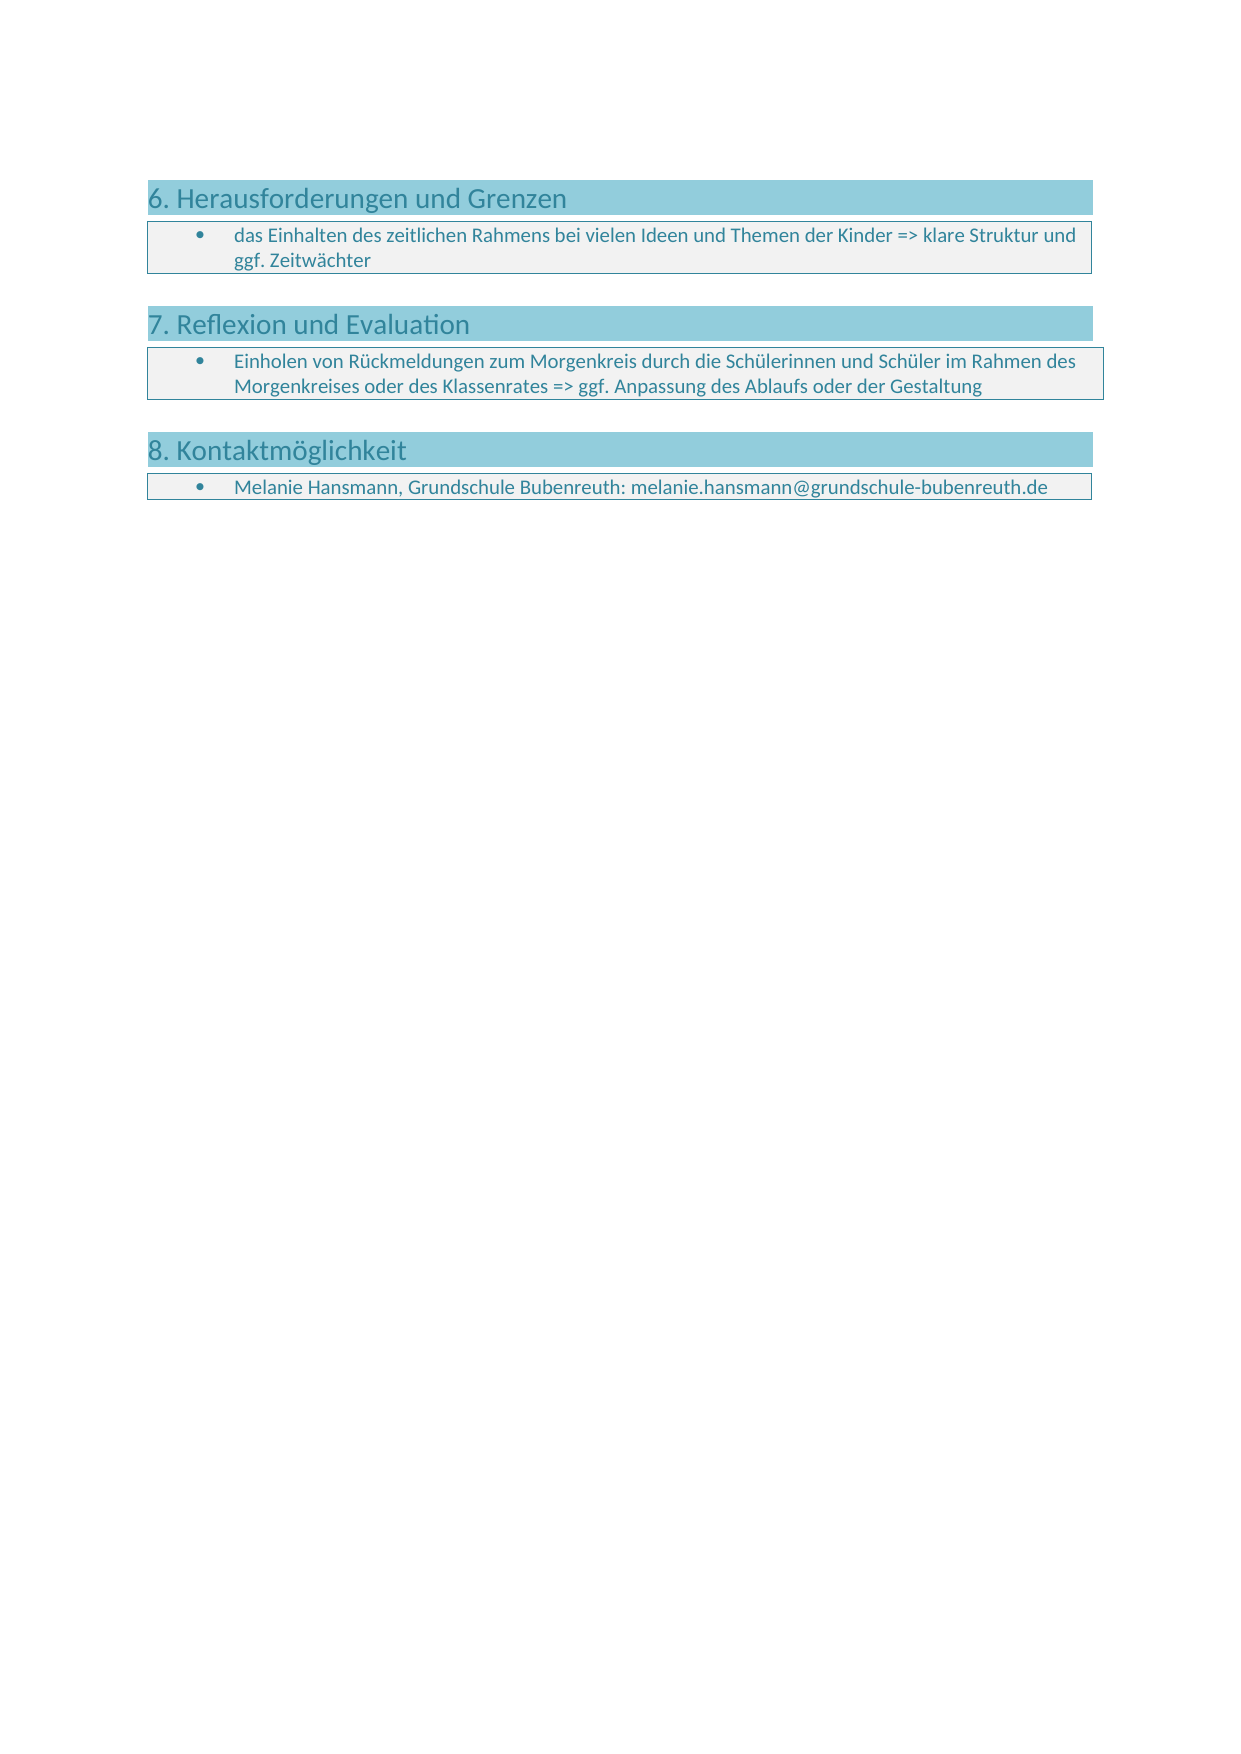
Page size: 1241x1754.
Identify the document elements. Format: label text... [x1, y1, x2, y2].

text 8. Kontaktmöglichkeit [148, 432, 1093, 467]
table_header das Einhalten des zeitlichen Rahmens bei vielen Ideen und Themen der Kinder => klare Struktur und ggf. Zeitwächter [148, 222, 1091, 273]
table_header Melanie Hansmann, Grundschule Bubenreuth: melanie.hansmann@grundschule-bubenreuth.de [148, 474, 1091, 499]
text 7. Reflexion und Evaluation [148, 306, 1093, 341]
text 6. Herausforderungen und Grenzen [148, 180, 1093, 215]
table_header Einholen von Rückmeldungen zum Morgenkreis durch die Schülerinnen und Schüler im Rahmen des Morgenkreises oder des Klassenrates => ggf. Anpassung des Ablaufs oder der Gestaltung [148, 348, 1103, 399]
